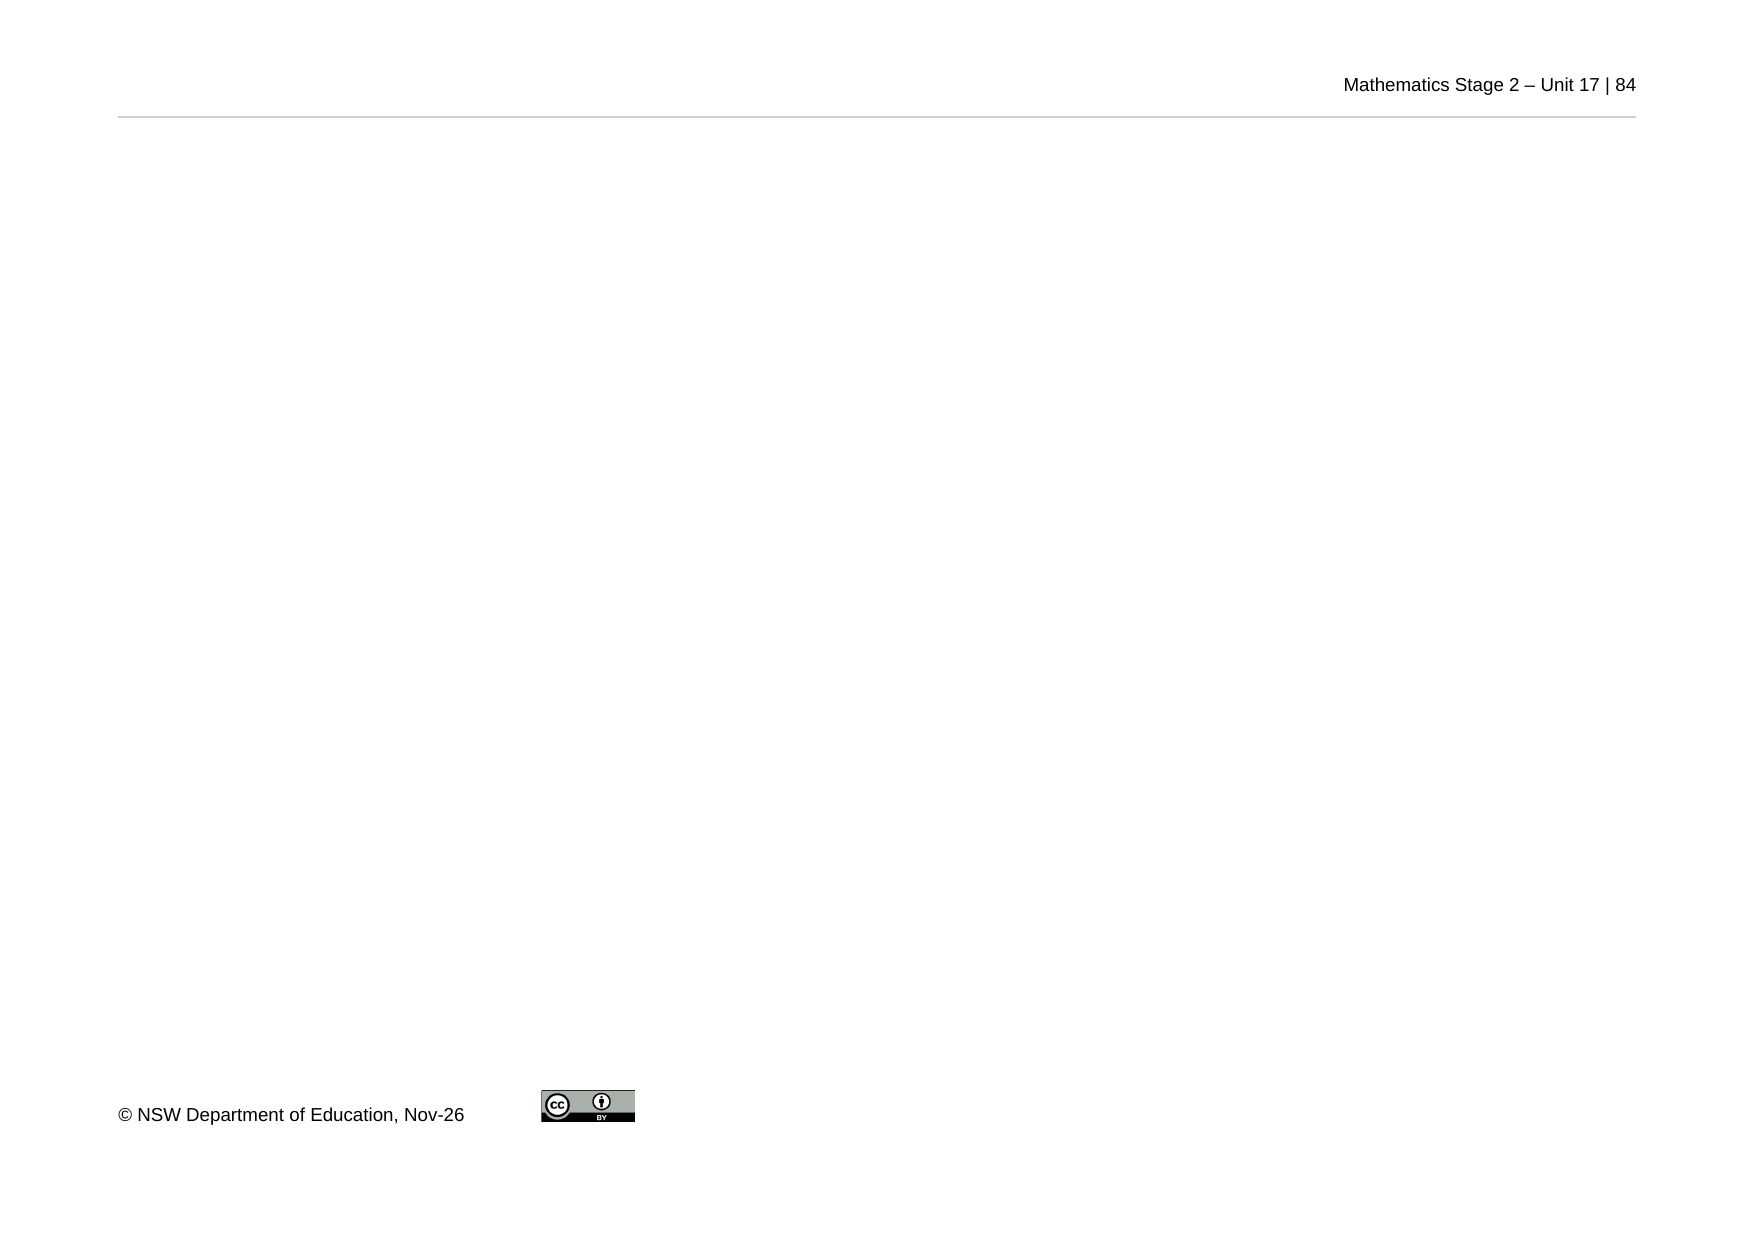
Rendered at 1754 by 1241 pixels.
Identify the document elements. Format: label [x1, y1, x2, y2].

picture [541, 1090, 635, 1122]
